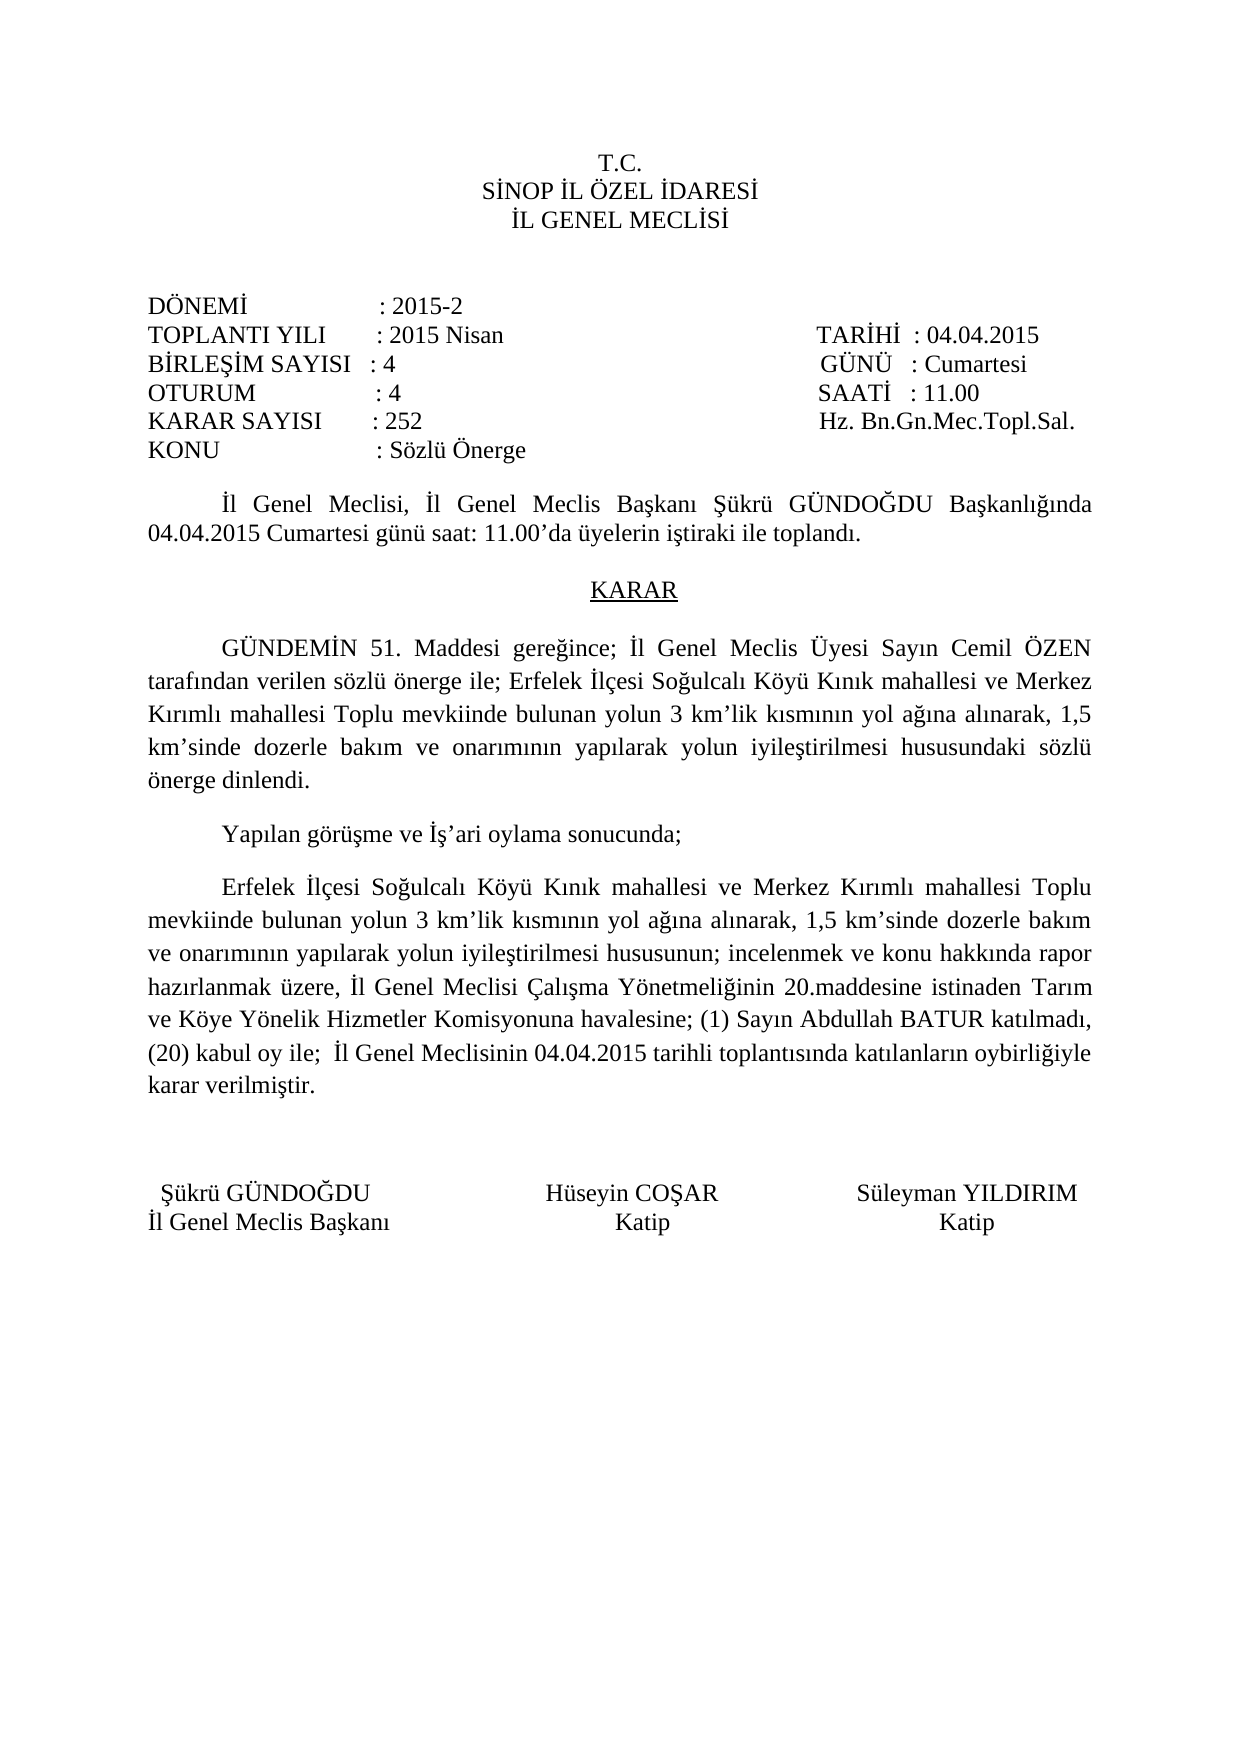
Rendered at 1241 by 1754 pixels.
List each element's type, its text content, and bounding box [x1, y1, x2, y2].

text KARAR [516, 575, 1093, 604]
text İl Genel Meclisi, İl Genel Meclis Başkanı Şükrü GÜNDOĞDU Başkanlığında 04.04.2015 Cumartesi günü saat: 11.00’da üyelerin iştiraki ile toplandı. [148, 489, 1093, 546]
text SİNOP İL ÖZEL İDARESİ [148, 176, 1093, 205]
text T.C. [148, 148, 1093, 176]
text İL GENEL MECLİSİ [148, 205, 1093, 234]
text OTURUM : 4 SAATİ : 11.00 [148, 378, 1093, 406]
text KARAR SAYISI : 252 Hz. Bn.Gn.Mec.Topl.Sal. [148, 406, 1093, 435]
text TOPLANTI YILI : 2015 Nisan TARİHİ : 04.04.2015 [148, 320, 1093, 349]
text BİRLEŞİM SAYISI : 4 GÜNÜ : Cumartesi [148, 349, 1093, 378]
text İl Genel Meclis Başkanı Katip Katip [148, 1207, 1093, 1236]
text Şükrü GÜNDOĞDU Hüseyin COŞAR Süleyman YILDIRIM [148, 1178, 1093, 1207]
text KONU : Sözlü Önerge [148, 435, 1093, 464]
text GÜNDEMİN 51. Maddesi gereğince; İl Genel Meclis Üyesi Sayın Cemil ÖZEN tarafından verilen sözlü önerge ile; Erfelek İlçesi Soğulcalı Köyü Kınık mahallesi ve Merkez Kırımlı mahallesi Toplu mevkiinde bulunan yolun 3 km’lik kısmının yol ağına alınarak, 1,5 km’sinde dozerle bakım ve onarımının yapılarak yolun iyileştirilmesi hususundaki sözlü önerge dinlendi. [148, 633, 1093, 793]
text Yapılan görüşme ve İş’ari oylama sonucunda; [148, 819, 1093, 847]
text DÖNEMİ : 2015-2 [148, 291, 1093, 320]
text Erfelek İlçesi Soğulcalı Köyü Kınık mahallesi ve Merkez Kırımlı mahallesi Toplu mevkiinde bulunan yolun 3 km’lik kısmının yol ağına alınarak, 1,5 km’sinde dozerle bakım ve onarımının yapılarak yolun iyileştirilmesi hususunun; incelenmek ve konu hakkında rapor hazırlanmak üzere, İl Genel Meclisi Çalışma Yönetmeliğinin 20.maddesine istinaden Tarım ve Köye Yönelik Hizmetler Komisyonuna havalesine; (1) Sayın Abdullah BATUR katılmadı, (20) kabul oy ile; İl Genel Meclisinin 04.04.2015 tarihli toplantısında katılanların oybirliğiyle karar verilmiştir. [148, 872, 1093, 1099]
